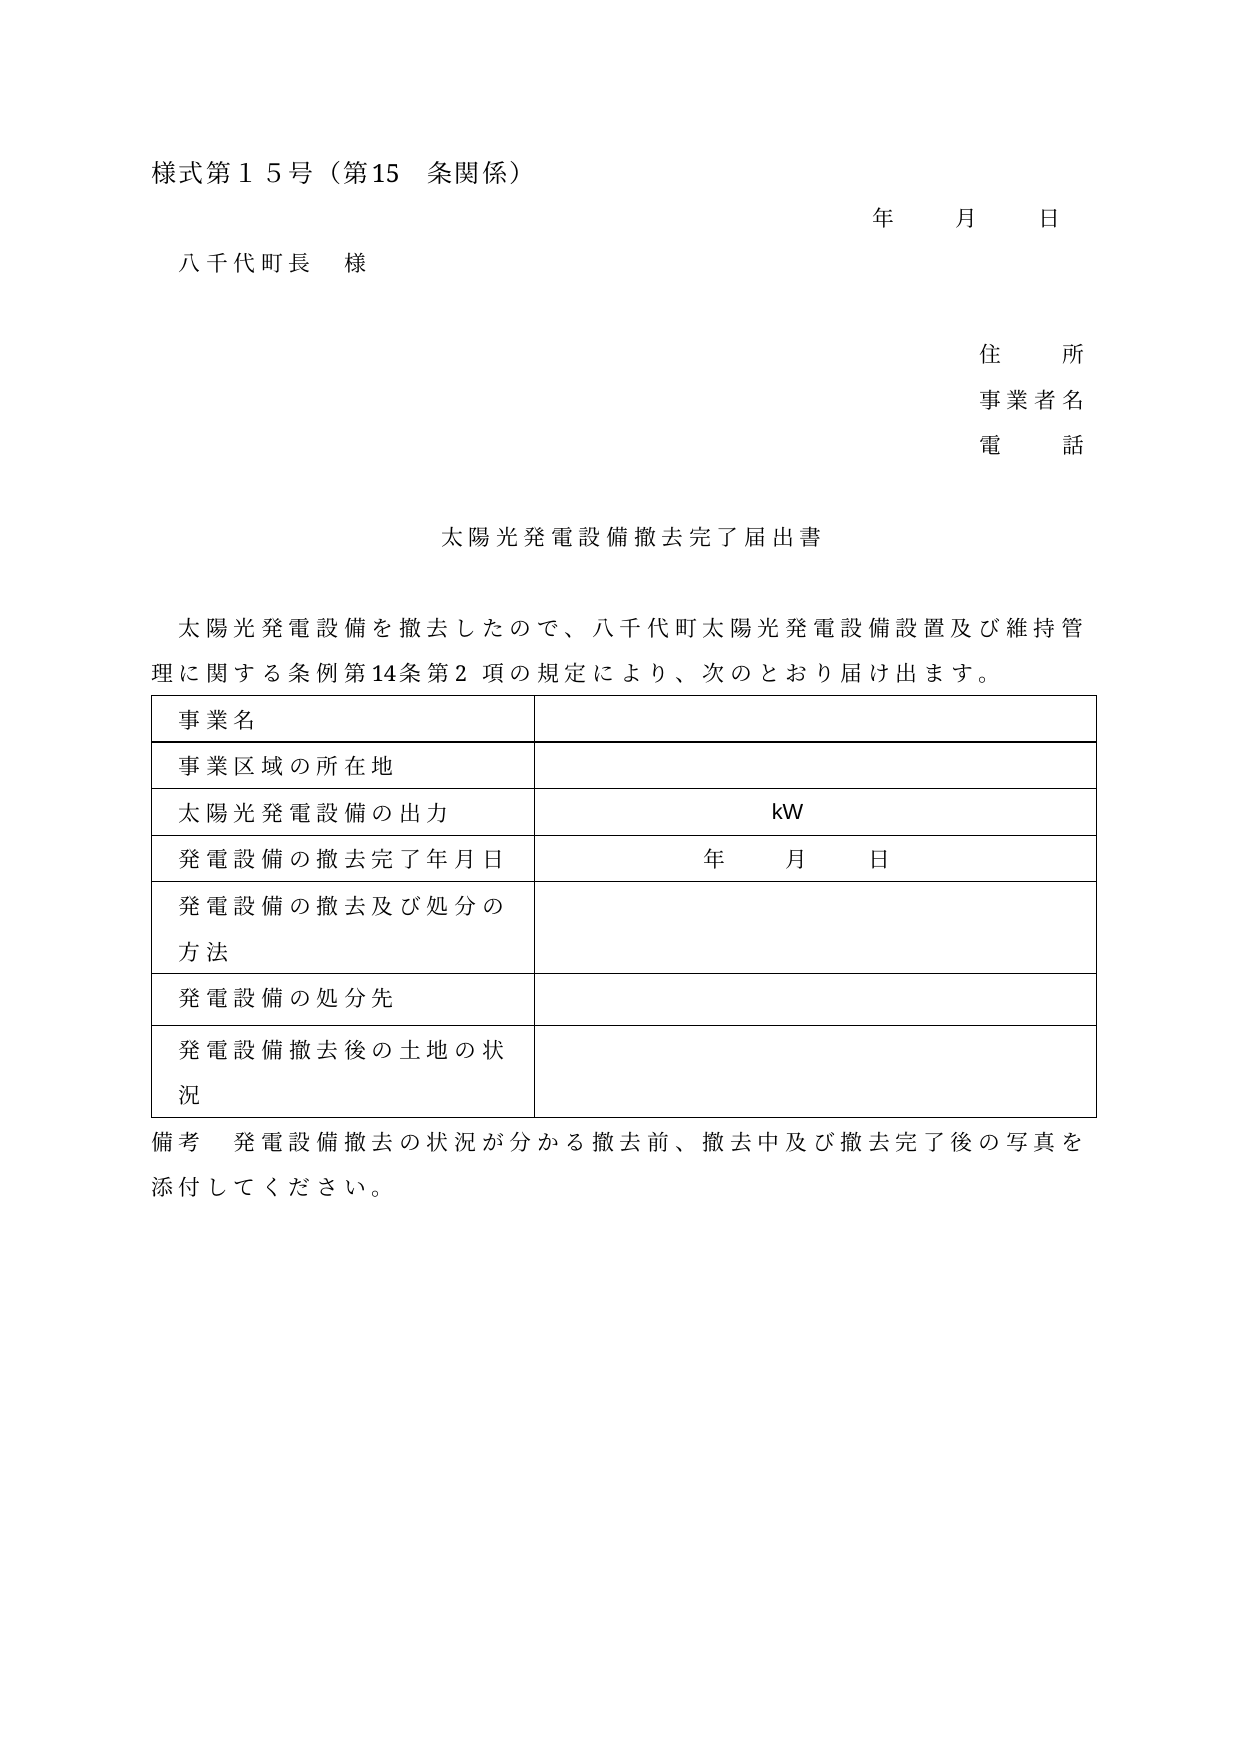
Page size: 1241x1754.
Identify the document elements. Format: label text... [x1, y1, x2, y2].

text 様式第１５号（第15条関係） [151, 149, 1089, 194]
text 太陽光発電設備を撤去したので、八千代町太陽光発電設備設置及び維持管理に関する条例第14条第2項の規定により、次のとおり届け出ます。 [151, 604, 1089, 695]
text 八千代町長 様 [151, 240, 1089, 285]
table_cell [535, 1026, 1096, 1117]
text 太陽光発電設備撤去完了届出書 [151, 513, 1089, 558]
table_cell 事業区域の所在地 [152, 743, 534, 788]
table_cell 発電設備の撤去完了年月日 [152, 836, 534, 881]
table_cell [535, 974, 1096, 1025]
table_cell 年 月 日 [535, 836, 1096, 881]
table_cell [535, 882, 1096, 973]
text 備考 発電設備撤去の状況が分かる撤去前、撤去中及び撤去完了後の写真を添付してください。 [151, 1118, 1089, 1209]
table_cell [535, 743, 1096, 788]
text 年 月 日 [151, 194, 1066, 240]
table_cell 発電設備撤去後の土地の状況 [152, 1026, 534, 1117]
text 住 所 [151, 331, 1089, 376]
text 電 話 [151, 422, 1089, 467]
table_header 事業名 [152, 696, 534, 741]
table_cell 発電設備の処分先 [152, 974, 534, 1025]
table_cell 太陽光発電設備の出力 [152, 789, 534, 834]
table_header [535, 696, 1096, 741]
table_cell kW [535, 789, 1096, 834]
text 事業者名 [151, 376, 1089, 422]
table_cell 発電設備の撤去及び処分の方法 [152, 882, 534, 973]
